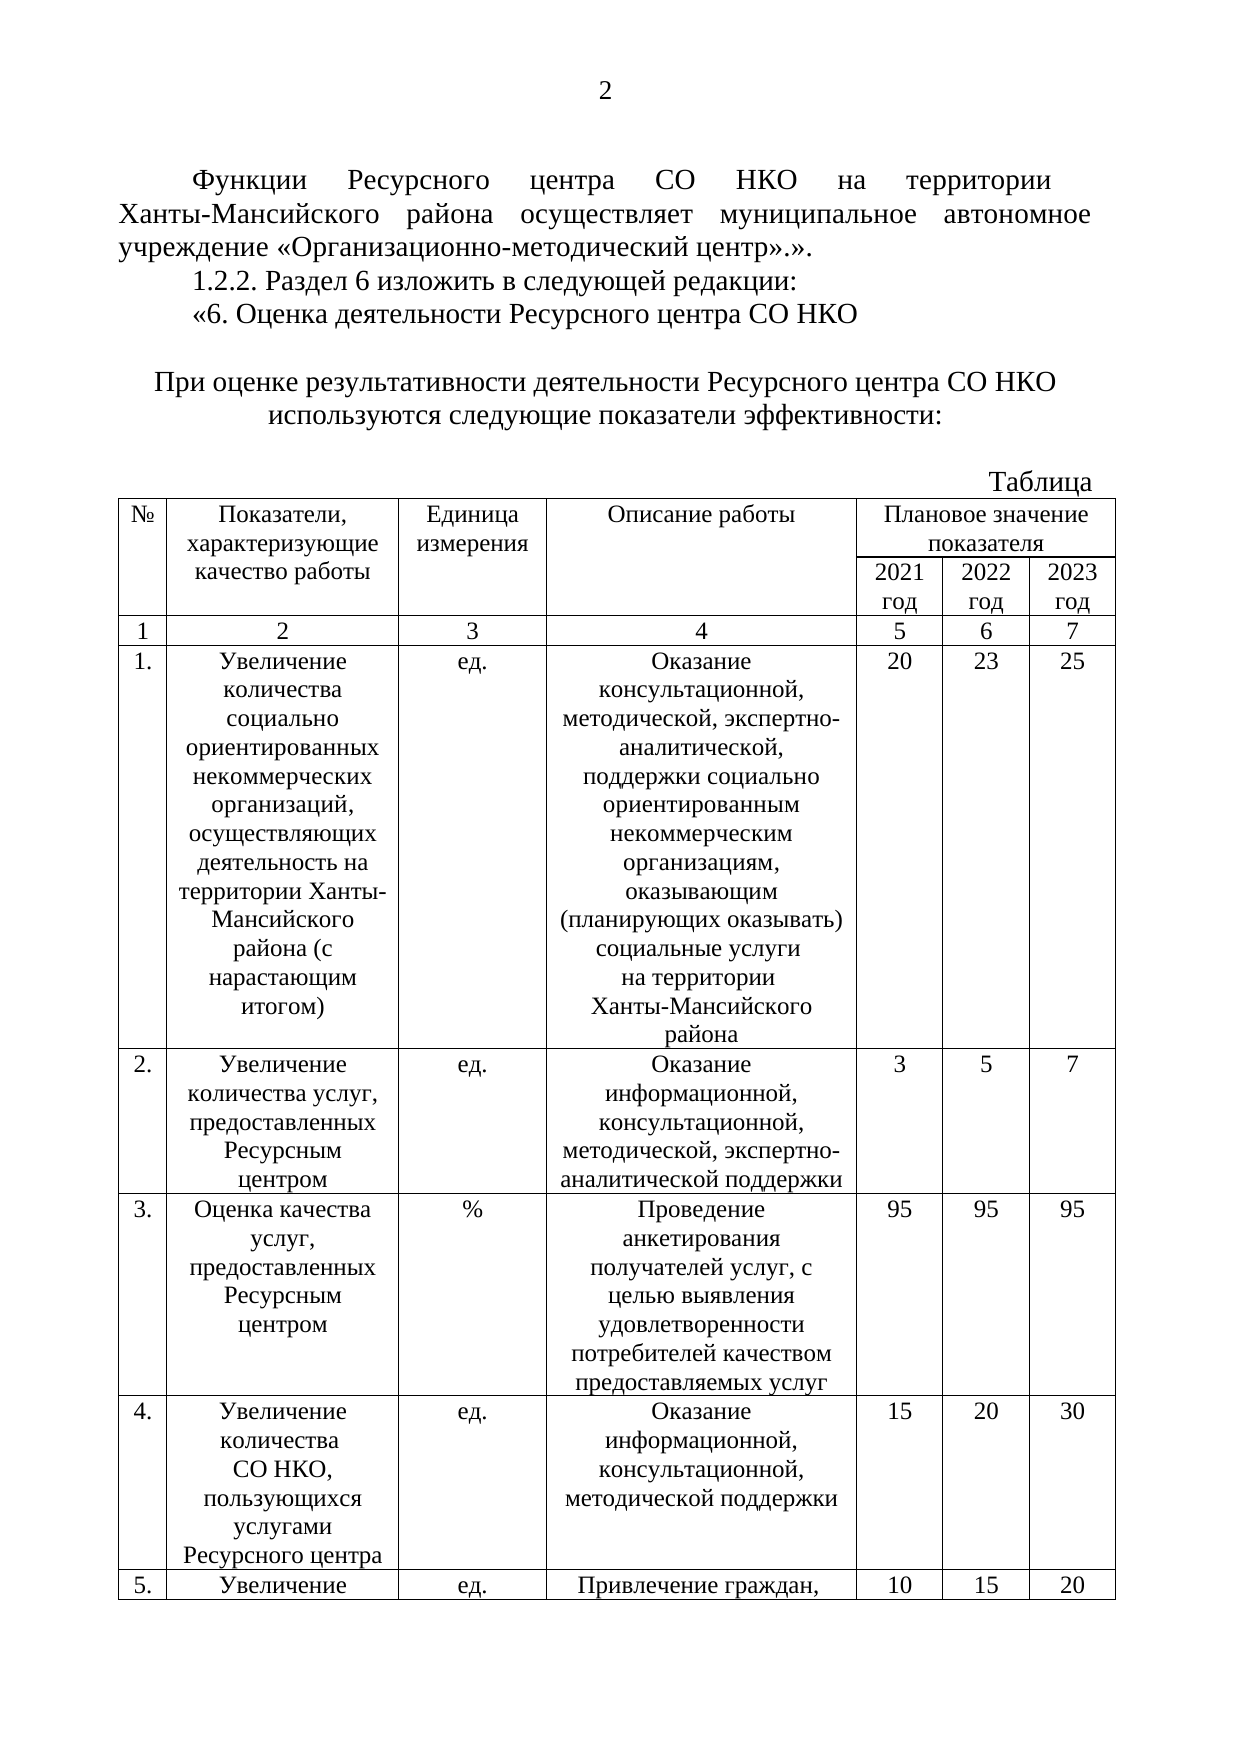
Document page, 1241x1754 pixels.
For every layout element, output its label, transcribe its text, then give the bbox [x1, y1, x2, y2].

text При оценке результативности деятельности Ресурсного центра СО НКО используются следующие показатели эффективности: [118, 364, 1092, 431]
table_cell 30 [1030, 1396, 1115, 1569]
table_header № [119, 499, 166, 615]
table_cell ед. [399, 646, 546, 1048]
table_cell Оценка качества услуг, предоставленных Ресурсным центром [167, 1194, 398, 1395]
table_cell 3. [119, 1194, 166, 1395]
table_cell 7 [1030, 1049, 1115, 1193]
table_cell 3 [857, 1049, 942, 1193]
text Функции Ресурсного центра СО НКО на территории Ханты-Мансийского района осуществляет муниципальное автономное учреждение «Организационно-методический центр».». [118, 162, 1092, 263]
table_cell 2 [167, 616, 398, 645]
text 1.2.2. Раздел 6 изложить в следующей редакции: [118, 263, 1092, 297]
table_header Единица измерения [399, 499, 546, 615]
table_cell 5. [119, 1570, 166, 1599]
table_header Описание работы [547, 499, 856, 615]
table_cell 5 [857, 616, 942, 645]
text Таблица [118, 464, 1092, 498]
table_cell 2021 год [857, 558, 942, 615]
text «6. Оценка деятельности Ресурсного центра СО НКО [118, 297, 1092, 330]
table_cell Оказание информационной, консультационной, методической поддержки [547, 1396, 856, 1569]
table_cell 1. [119, 646, 166, 1048]
table_cell 20 [857, 646, 942, 1048]
table_header Плановое значение показателя [857, 499, 1115, 556]
table_cell 2022 год [943, 558, 1029, 615]
table_cell % [399, 1194, 546, 1395]
table_cell 23 [943, 646, 1029, 1048]
table_cell Оказание консультационной, методической, экспертно-аналитической, поддержки социально ориентированным некоммерческим организациям, оказывающим (планирующих оказывать) социальные услуги на территории Ханты-Мансийского района [547, 646, 856, 1048]
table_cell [547, 1570, 856, 1599]
table_cell 25 [1030, 646, 1115, 1048]
table_cell 5 [943, 1049, 1029, 1193]
table_cell Увеличение количества социально ориентированных некоммерческих организаций, осуществляющих деятельность на территории Ханты-Мансийского района (с нарастающим итогом) [167, 646, 398, 1048]
table_cell 95 [1030, 1194, 1115, 1395]
table_cell ед. [399, 1570, 546, 1599]
table_cell 95 [857, 1194, 942, 1395]
table_header Показатели, характеризующие качество работы [167, 499, 398, 615]
table_cell 15 [857, 1396, 942, 1569]
table_cell Оказание информационной, консультационной, методической, экспертно-аналитической поддержки [547, 1049, 856, 1193]
table_cell 7 [1030, 616, 1115, 645]
table_cell Проведение анкетирования получателей услуг, с целью выявления удовлетворенности потребителей качеством предоставляемых услуг [547, 1194, 856, 1395]
table_cell 3 [399, 616, 546, 645]
table_cell 6 [943, 616, 1029, 645]
table_cell 15 [943, 1570, 1029, 1599]
table_cell 2. [119, 1049, 166, 1193]
table_cell 1 [119, 616, 166, 645]
table_cell Увеличение количества СО НКО, пользующихся услугами Ресурсного центра [167, 1396, 398, 1569]
table_cell ед. [399, 1049, 546, 1193]
table_cell 10 [857, 1570, 942, 1599]
table_cell ед. [399, 1396, 546, 1569]
table_cell 4 [547, 616, 856, 645]
table_cell 20 [1030, 1570, 1115, 1599]
table_cell Увеличение количества услуг, предоставленных Ресурсным центром [167, 1049, 398, 1193]
table_cell 2023 год [1030, 558, 1115, 615]
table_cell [167, 1570, 398, 1599]
table_cell 4. [119, 1396, 166, 1569]
table_cell 20 [943, 1396, 1029, 1569]
table_cell 95 [943, 1194, 1029, 1395]
